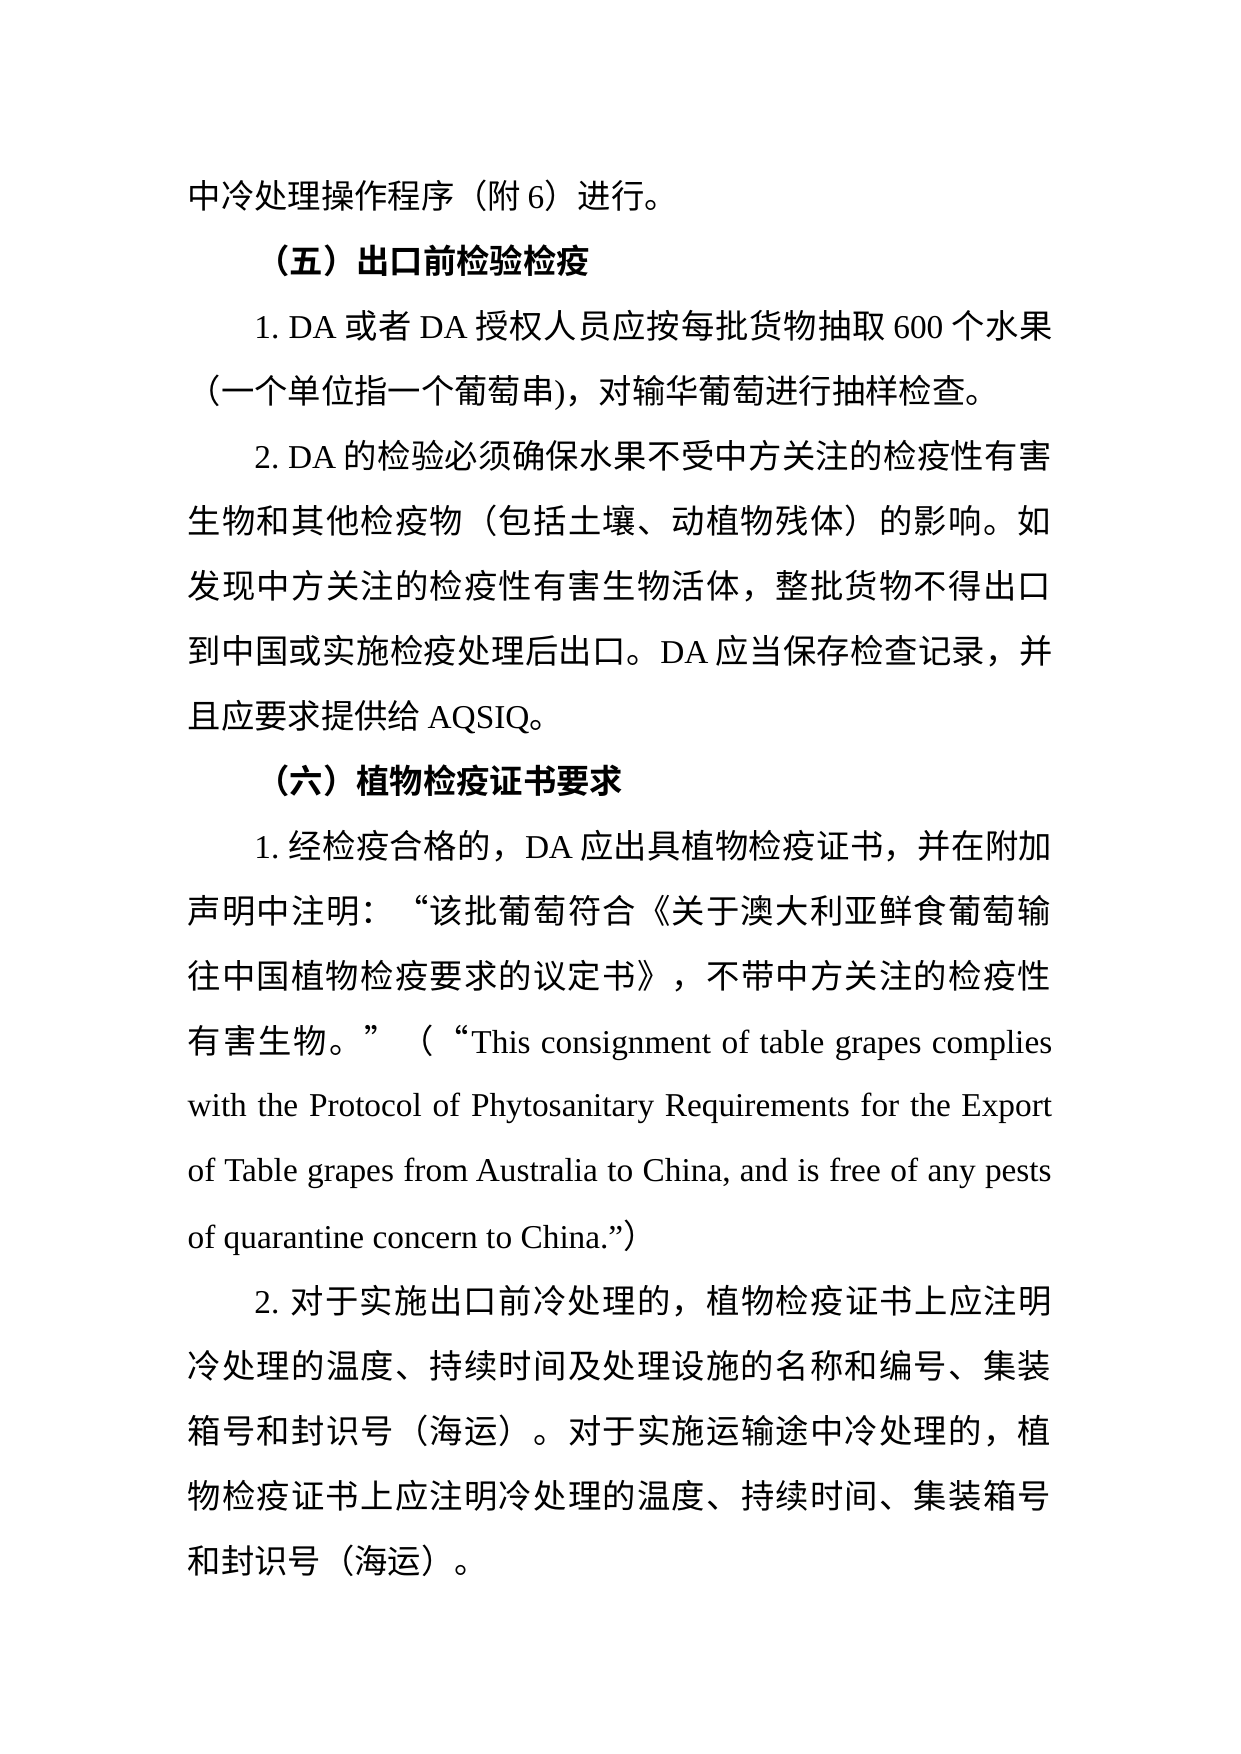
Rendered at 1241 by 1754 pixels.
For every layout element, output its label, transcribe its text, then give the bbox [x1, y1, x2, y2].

text 2. DA的检验必须确保水果不受中方关注的检疫性有害生物和其他检疫物（包括土壤、动植物残体）的影响。如发现中方关注的检疫性有害生物活体，整批货物不得出口到中国或实施检疫处理后出口。DA应当保存检查记录，并且应要求提供给AQSIQ。 [187, 422, 1053, 747]
text 2. 对于实施出口前冷处理的，植物检疫证书上应注明冷处理的温度、持续时间及处理设施的名称和编号、集装箱号和封识号（海运）。对于实施运输途中冷处理的，植物检疫证书上应注明冷处理的温度、持续时间、集装箱号和封识号（海运）。 [187, 1267, 1053, 1592]
text 1. 经检疫合格的，DA应出具植物检疫证书，并在附加声明中注明：“该批葡萄符合《关于澳大利亚鲜食葡萄输往中国植物检疫要求的议定书》，不带中方关注的检疫性有害生物。”（“This consignment of table grapes complies with the Protocol of Phytosanitary Requirements for the Export of Table grapes from Australia to China, and is free of any pests of quarantine concern to China.”） [187, 812, 1053, 1267]
text （六）植物检疫证书要求 [256, 747, 1053, 812]
text （五）出口前检验检疫 [256, 227, 1053, 292]
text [187, 162, 1053, 227]
text 1. DA或者DA授权人员应按每批货物抽取600个水果（一个单位指一个葡萄串)，对输华葡萄进行抽样检查。 [187, 292, 1053, 422]
